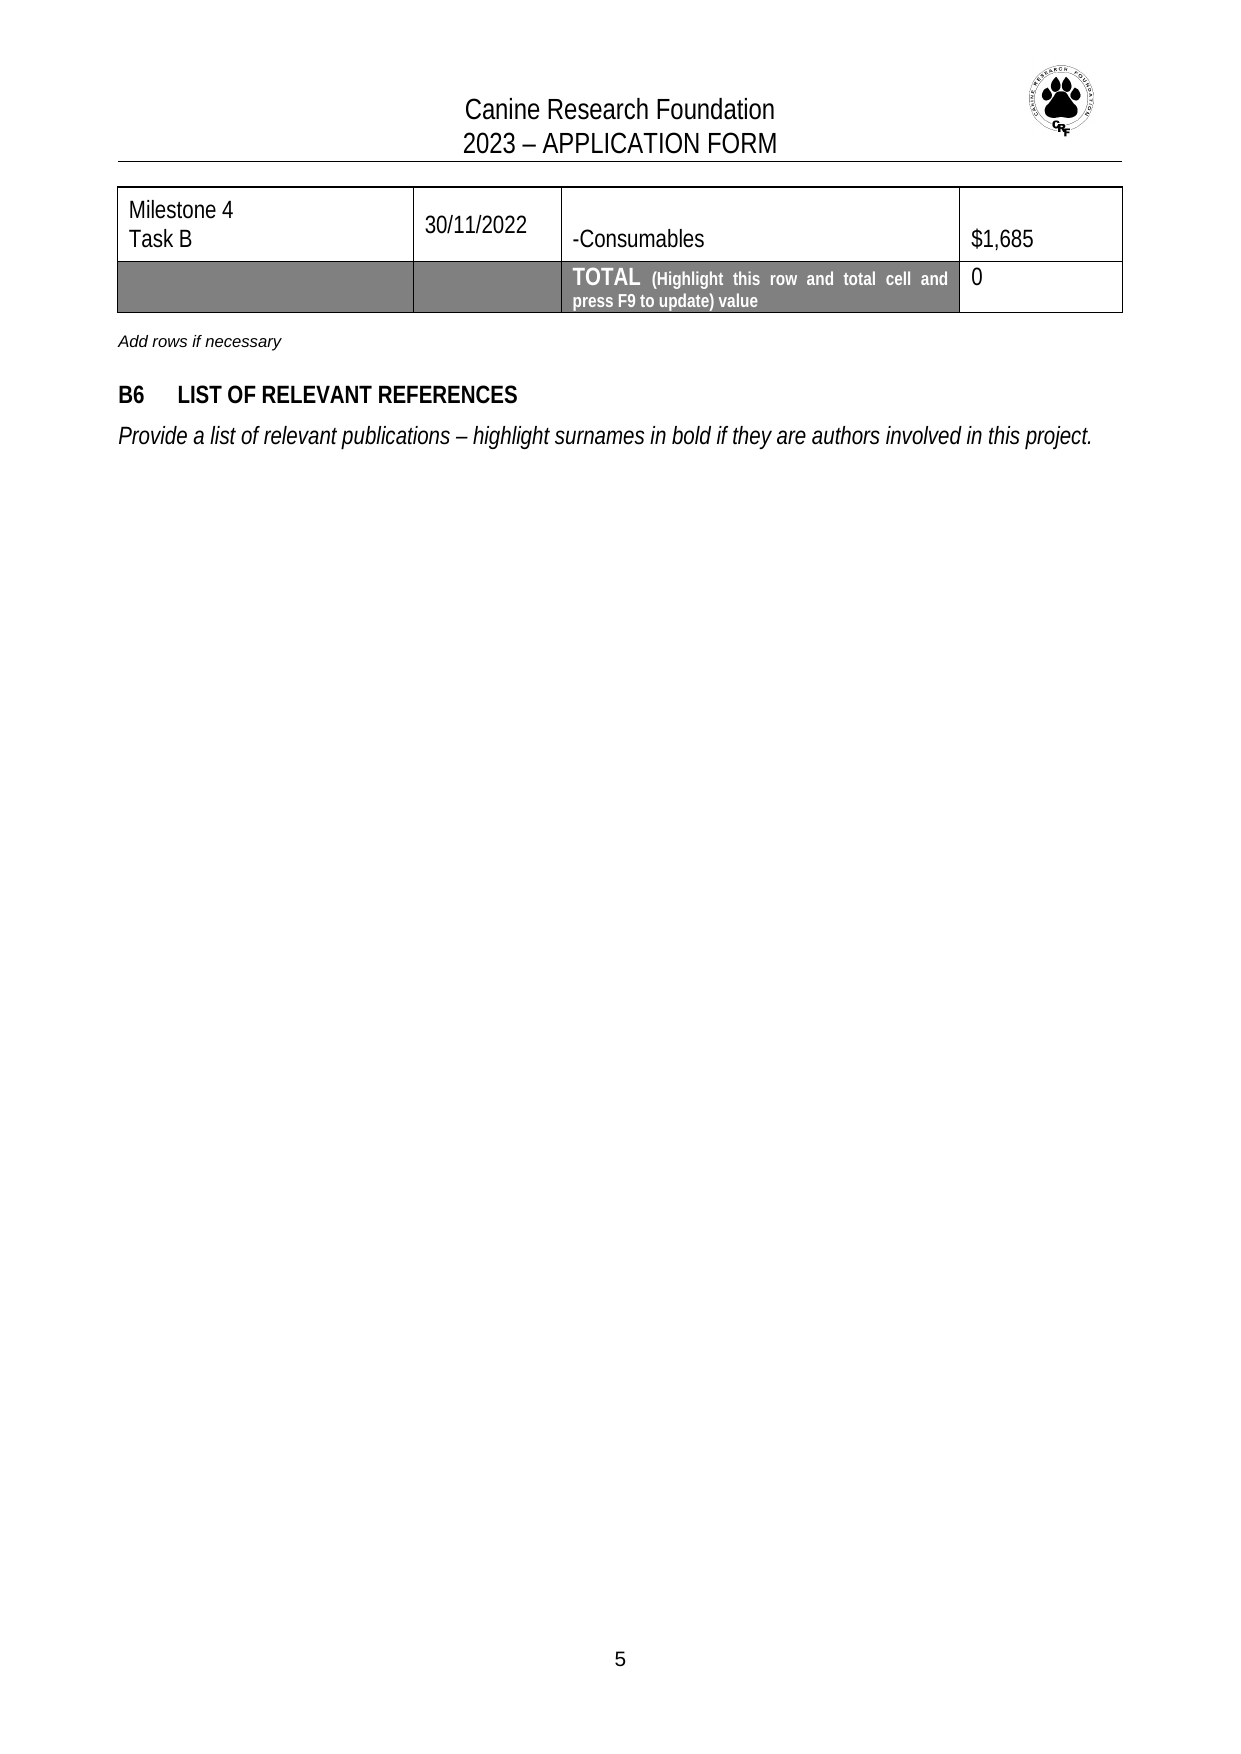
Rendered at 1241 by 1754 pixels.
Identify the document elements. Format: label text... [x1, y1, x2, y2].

subtitle B6 LIST OF RELEVANT REFERENCES [118, 380, 1122, 408]
text Add rows if necessary [118, 332, 1122, 351]
table_cell TOTAL (Highlight this row and total cell and press F9 to update) value [562, 262, 959, 312]
table_cell Milestone 4 Task B [118, 188, 413, 261]
table_cell $1,685 [960, 188, 1122, 261]
table_cell $4,685.00 [960, 262, 1122, 312]
table_cell 30/11/2022 [414, 188, 561, 261]
table_cell -Consumables [562, 188, 959, 261]
table_cell [118, 262, 413, 312]
table_cell [414, 262, 561, 312]
picture [1021, 56, 1101, 137]
text Provide a list of relevant publications – highlight surnames in bold if they are authors involved in this project. [118, 421, 1122, 450]
